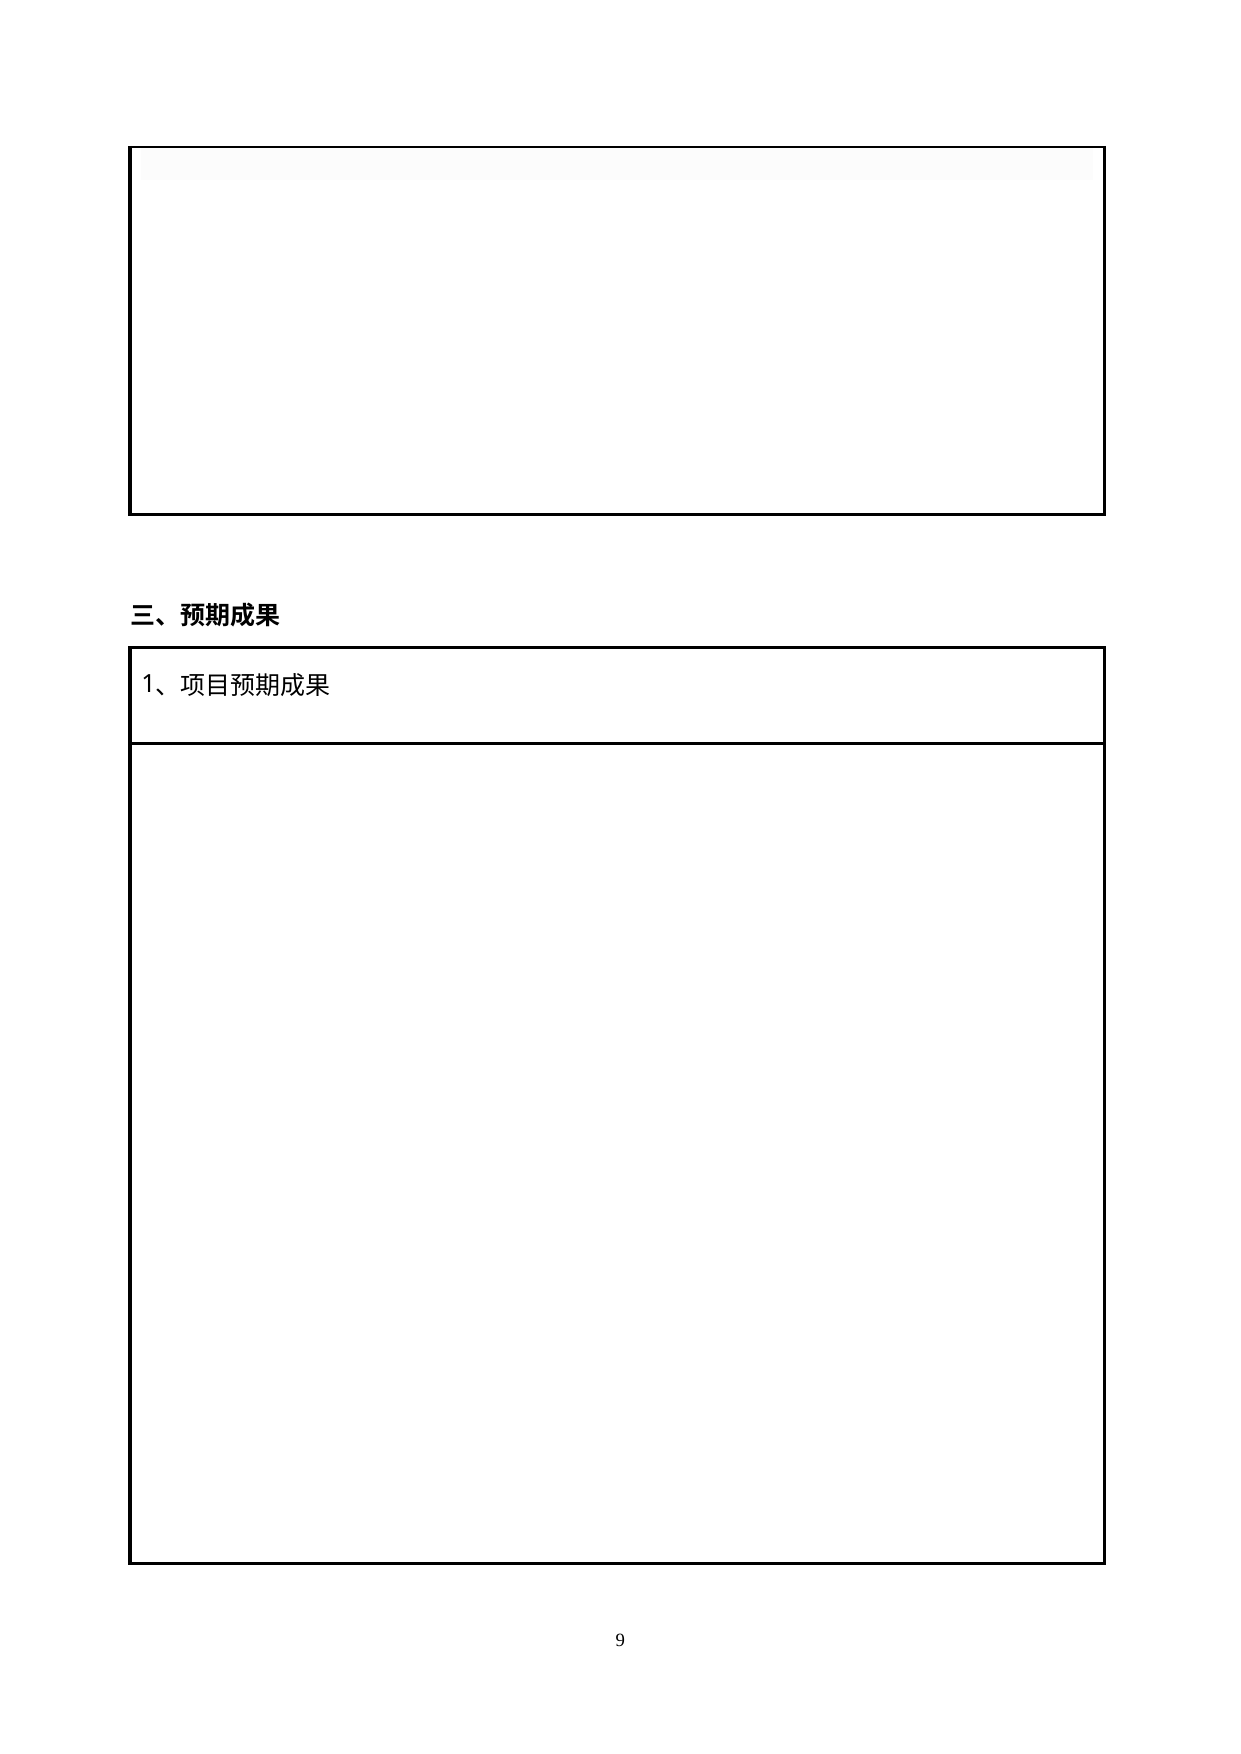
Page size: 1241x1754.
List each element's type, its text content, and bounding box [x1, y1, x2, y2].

table_header 1、项目预期成果 [132, 649, 1103, 742]
text 三、预期成果 [130, 581, 1110, 646]
table_cell [132, 745, 1103, 1562]
table_cell [132, 148, 1103, 513]
